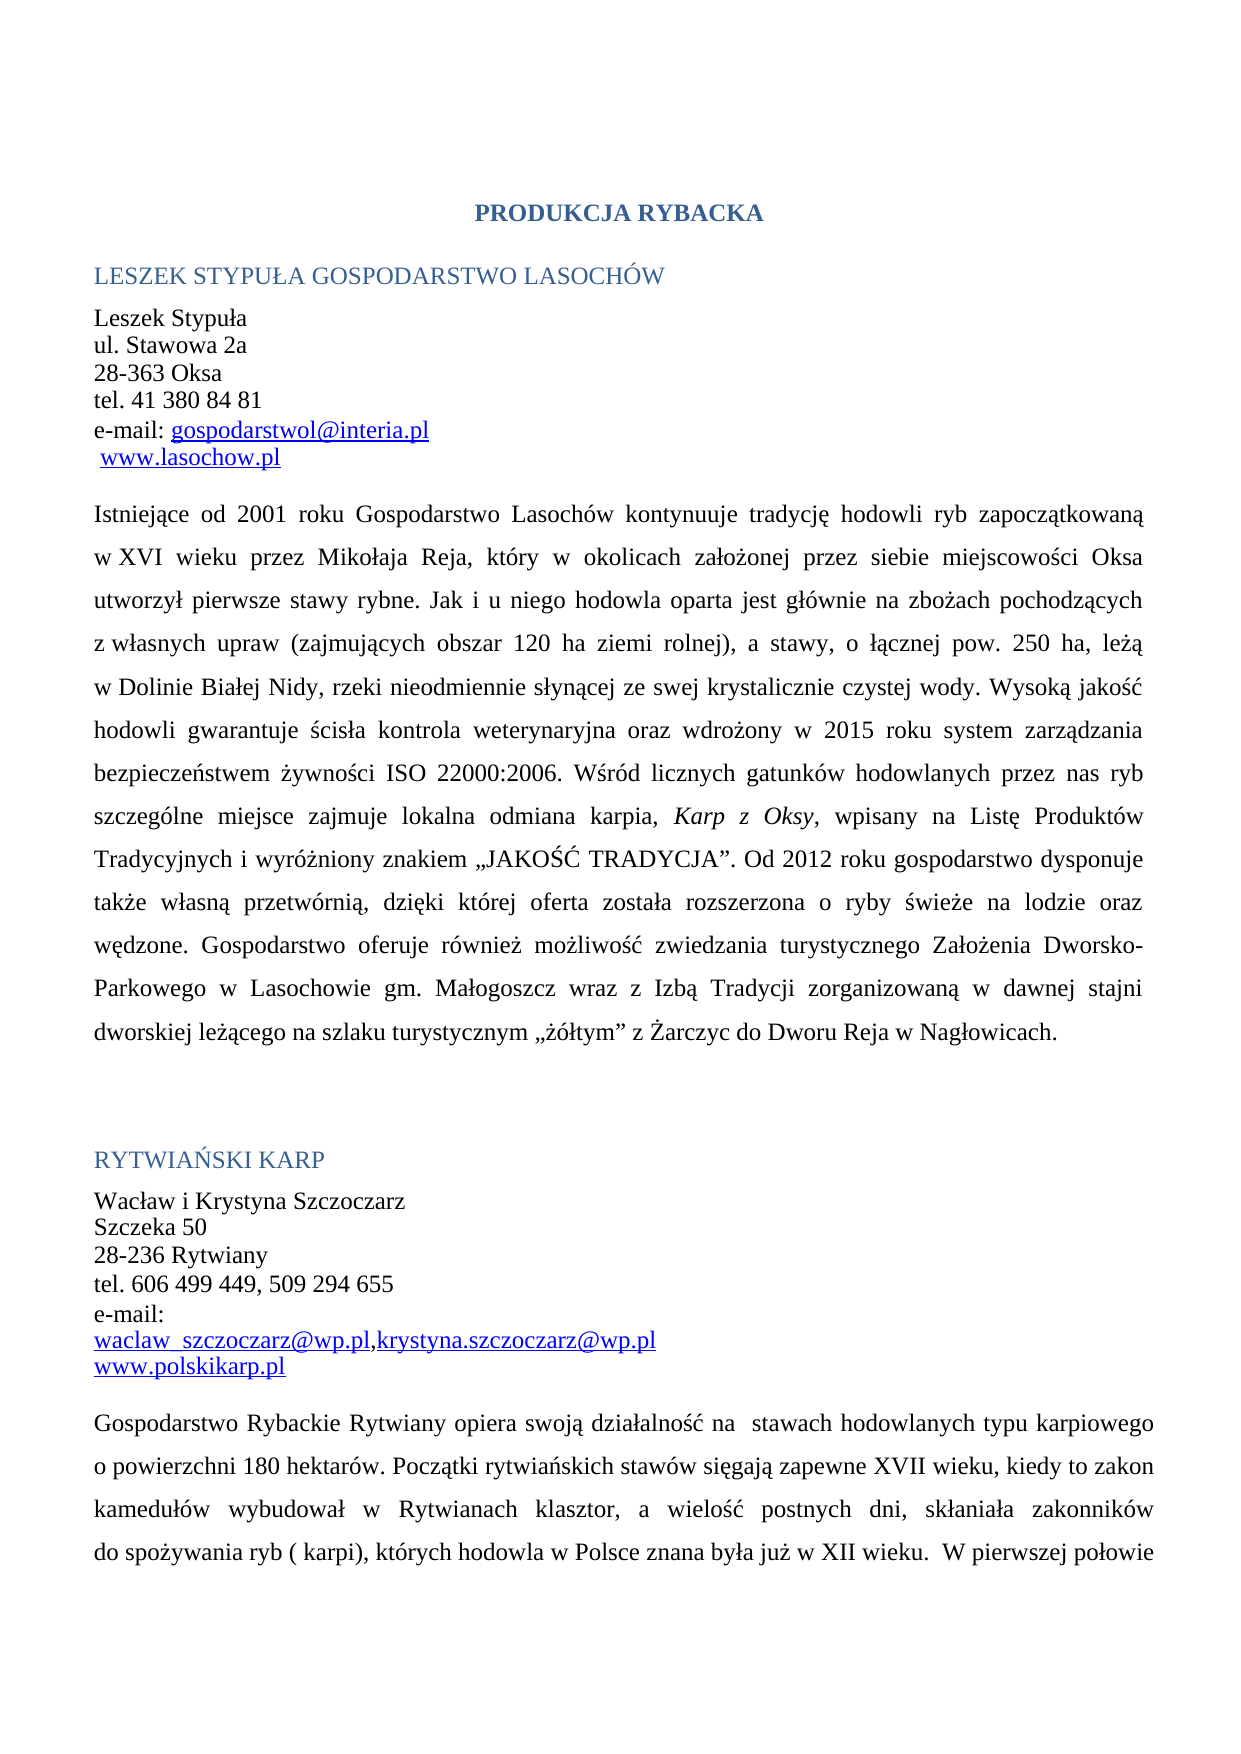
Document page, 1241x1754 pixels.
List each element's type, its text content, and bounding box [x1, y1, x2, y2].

text Istniejące od 2001 roku Gospodarstwo Lasochów kontynuuje tradycję hodowli ryb zapoczątkowaną w XVI wieku przez Mikołaja Reja, który w okolicach założonej przez siebie miejscowości Oksa utworzył pierwsze stawy rybne. Jak i u niego hodowla oparta jest głównie na zbożach pochodzących z własnych upraw (zajmujących obszar 120 ha ziemi rolnej), a stawy, o łącznej pow. 250 ha, leżą w Dolinie Białej Nidy, rzeki nieodmiennie słynącej ze swej krystalicznie czystej wody. Wysoką jakość hodowli gwarantuje ścisła kontrola weterynaryjna oraz wdrożony w 2015 roku system zarządzania bezpieczeństwem żywności ISO 22000:2006. Wśród licznych gatunków hodowlanych przez nas ryb szczególne miejsce zajmuje lokalna odmiana karpia, Karp z Oksy, wpisany na Listę Produktów Tradycyjnych i wyróżniony znakiem „JAKOŚĆ TRADYCJA”. Od 2012 roku gospodarstwo dysponuje także własną przetwórnią, dzięki której oferta została rozszerzona o ryby świeże na lodzie oraz wędzone. Gospodarstwo oferuje również możliwość zwiedzania turystycznego Założenia Dworsko-Parkowego w Lasochowie gm. Małogoszcz wraz z Izbą Tradycji zorganizowaną w dawnej stajni dworskiej leżącego na szlaku turystycznym „żółtym” z Żarczyc do Dworu Reja w Nagłowicach. [94, 499, 1144, 1045]
text 28-236 Rytwiany [94, 1241, 1144, 1269]
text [94, 1408, 1156, 1566]
text e-mail: gospodarstwol@interia.pl [94, 418, 448, 444]
text www.lasochow.pl [94, 444, 448, 470]
subtitle RYTWIAŃSKI KARP [94, 1145, 1144, 1174]
text Leszek Stypuła ul. Stawowa 2a 28-363 Oksa tel. 41 380 84 81 [94, 304, 290, 414]
subtitle PRODUKCJA RYBACKA [94, 198, 1144, 226]
text Wacław i Krystyna Szczoczarz Szczeka 50 [94, 1188, 417, 1241]
subtitle LESZEK STYPUŁA GOSPODARSTWO LASOCHÓW [94, 261, 1144, 290]
text e-mail: waclaw_szczoczarz@wp.pl,krystyna.szczoczarz@wp.pl [94, 1302, 694, 1353]
text www.polskikarp.pl [94, 1353, 694, 1379]
text tel. 606 499 449, 509 294 655 [94, 1269, 1144, 1298]
